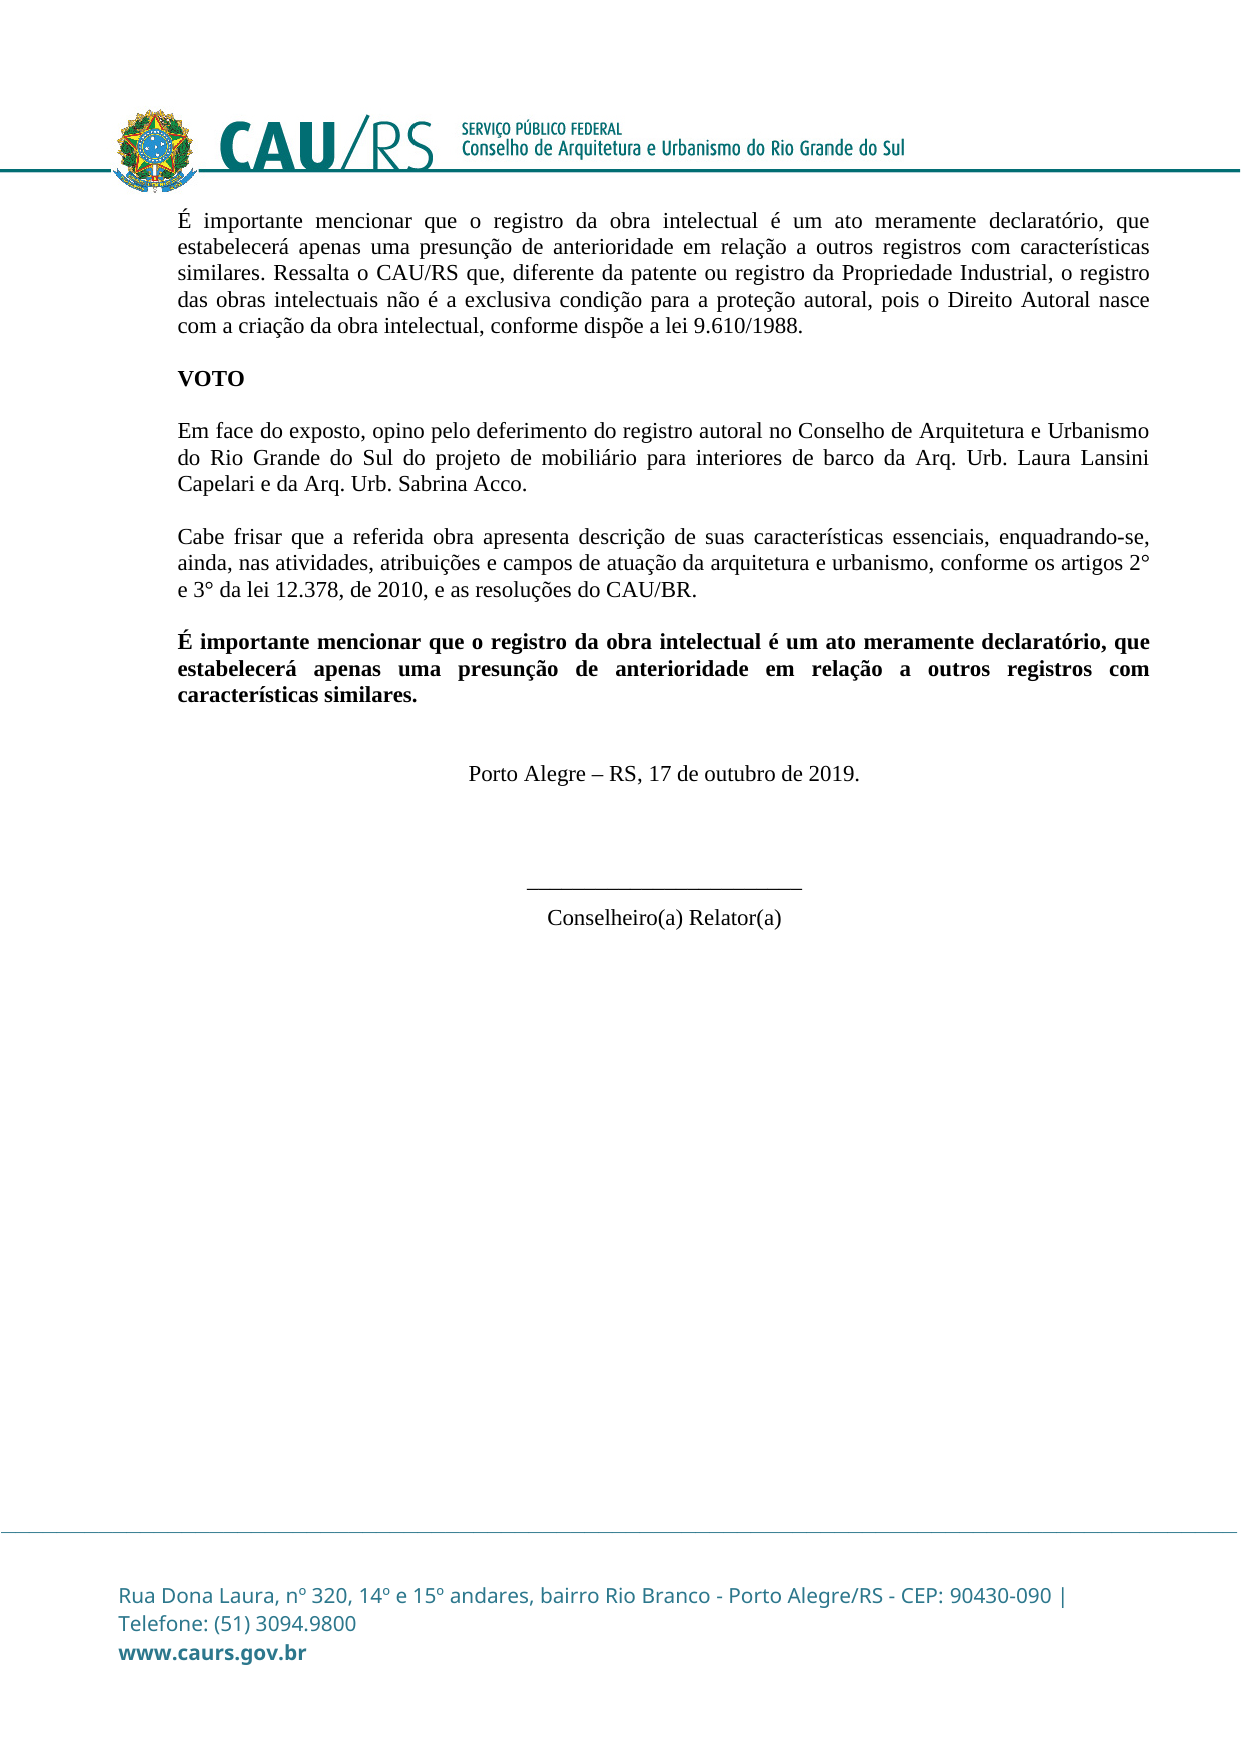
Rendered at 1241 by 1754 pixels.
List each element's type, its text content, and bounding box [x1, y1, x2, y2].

text Cabe frisar que a referida obra apresenta descrição de suas características essenciais, enquadrando-se, ainda, nas atividades, atribuições e campos de atuação da arquitetura e urbanismo, conforme os artigos 2° e 3° da lei 12.378, de 2010, e as resoluções do CAU/BR. [177, 523, 1152, 602]
text Conselheiro(a) Relator(a) [177, 904, 1152, 931]
text É importante mencionar que o registro da obra intelectual é um ato meramente declaratório, que estabelecerá apenas uma presunção de anterioridade em relação a outros registros com características similares. Ressalta o CAU/RS que, diferente da patente ou registro da Propriedade Industrial, o registro das obras intelectuais não é a exclusiva condição para a proteção autoral, pois o Direito Autoral nasce com a criação da obra intelectual, conforme dispõe a lei 9.610/1988. [177, 207, 1152, 338]
text VOTO [177, 365, 1152, 391]
picture [0, 43, 1241, 203]
text Porto Alegre – RS, 17 de outubro de 2019. [177, 760, 1152, 787]
text Em face do exposto, opino pelo deferimento do registro autoral no Conselho de Arquitetura e Urbanismo do Rio Grande do Sul do projeto de mobiliário para interiores de barco da Arq. Urb. Laura Lansini Capelari e da Arq. Urb. Sabrina Acco. [177, 418, 1152, 497]
text É importante mencionar que o registro da obra intelectual é um ato meramente declaratório, que estabelecerá apenas uma presunção de anterioridade em relação a outros registros com características similares. [177, 628, 1152, 707]
text ________________________ [177, 866, 1152, 892]
